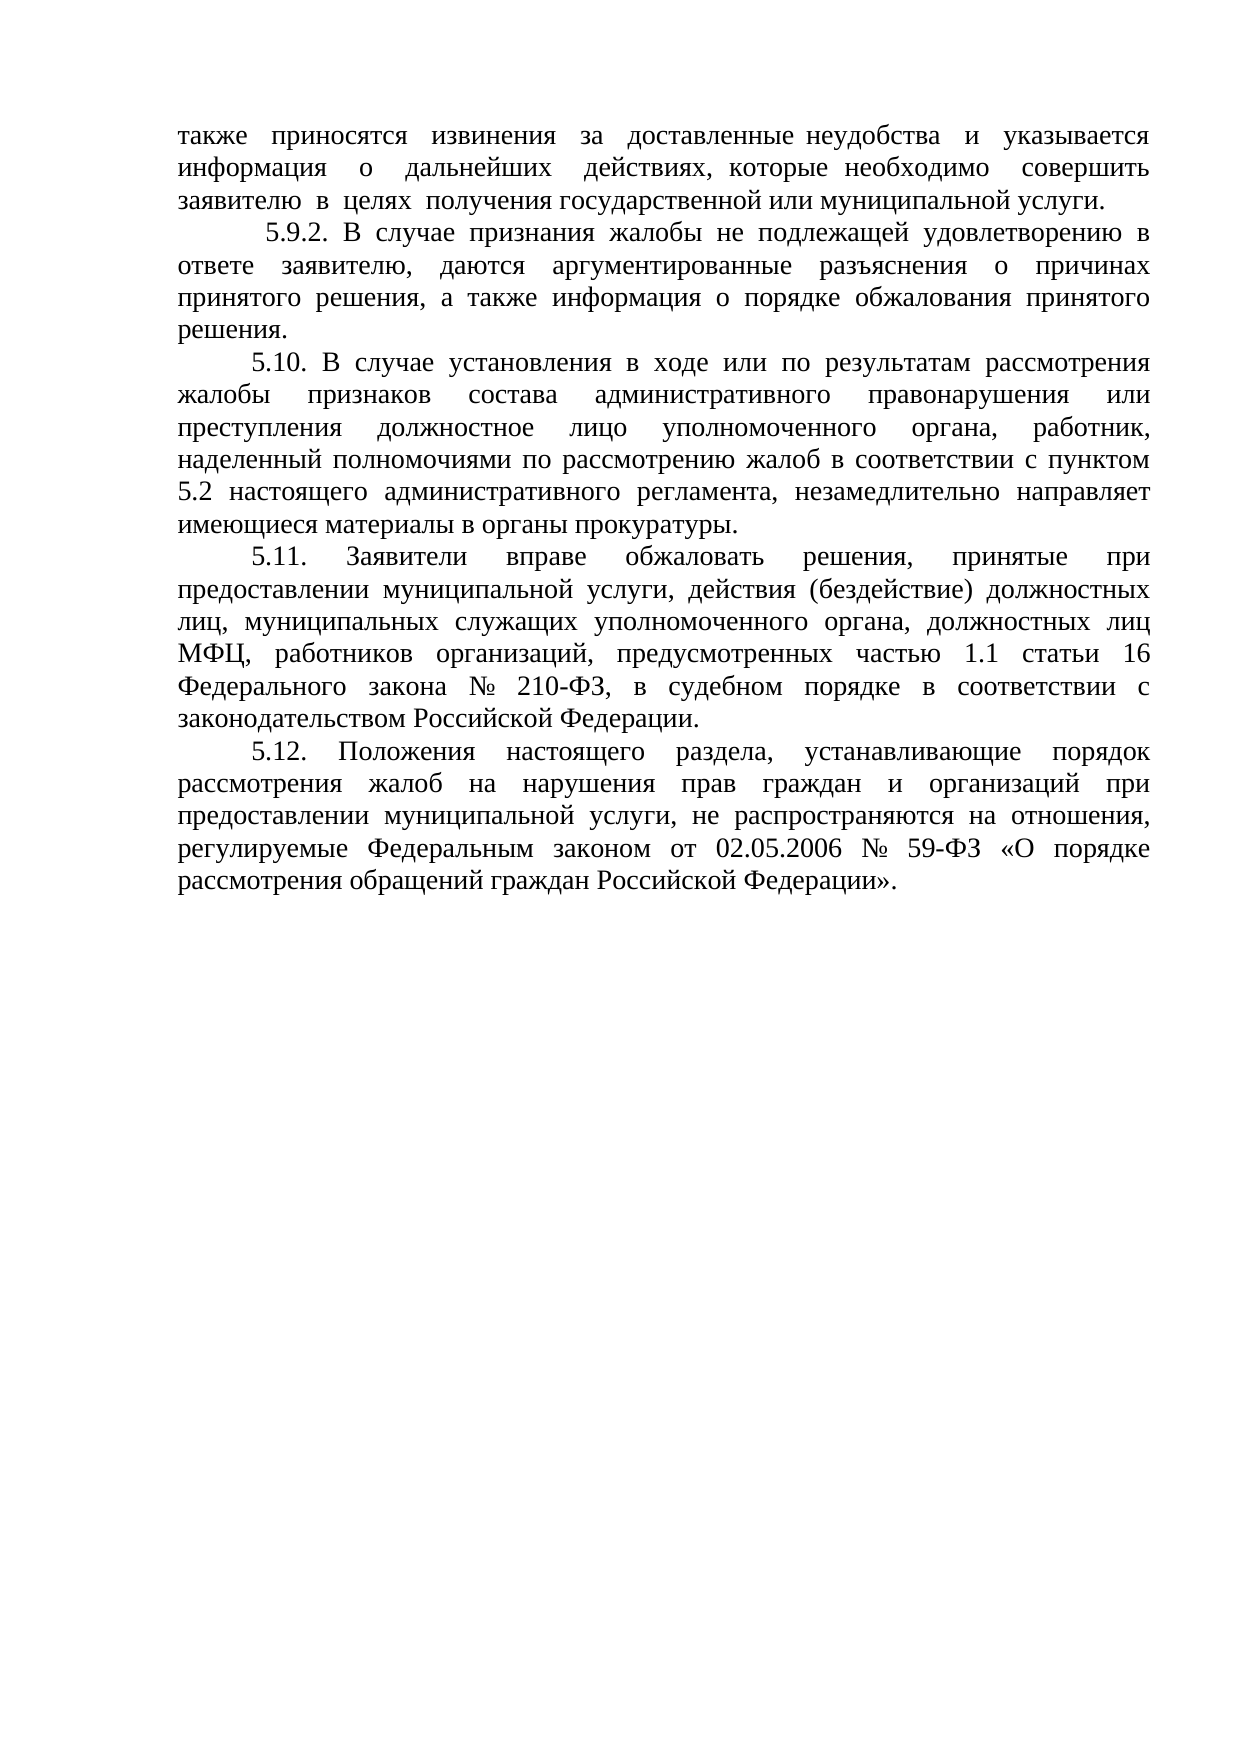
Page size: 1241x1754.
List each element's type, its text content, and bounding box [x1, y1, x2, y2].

text 5.10. В случае установления в ходе или по результатам рассмотрения жалобы признаков состава административного правонарушения или преступления должностное лицо уполномоченного органа, работник, наделенный полномочиями по рассмотрению жалоб в соответствии с пунктом 5.2 настоящего административного регламента, незамедлительно направляет имеющиеся материалы в органы прокуратуры. [177, 345, 1152, 539]
text 5.12. Положения настоящего раздела, устанавливающие порядок рассмотрения жалоб на нарушения прав граждан и организаций при предоставлении муниципальной услуги, не распространяются на отношения, регулируемые Федеральным законом от 02.05.2006 № 59-ФЗ «О порядке рассмотрения обращений граждан Российской Федерации». [177, 734, 1152, 896]
text 5.11. Заявители вправе обжаловать решения, принятые при предоставлении муниципальной услуги, действия (бездействие) должностных лиц, муниципальных служащих уполномоченного органа, должностных лиц МФЦ, работников организаций, предусмотренных частью 1.1 статьи 16 Федерального закона № 210-ФЗ, в судебном порядке в соответствии с законодательством Российской Федерации. [177, 539, 1152, 734]
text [177, 118, 1152, 215]
text 5.9.2. В случае признания жалобы не подлежащей удовлетворению в ответе заявителю, даются аргументированные разъяснения о причинах принятого решения, а также информация о порядке обжалования принятого решения. [177, 215, 1152, 345]
